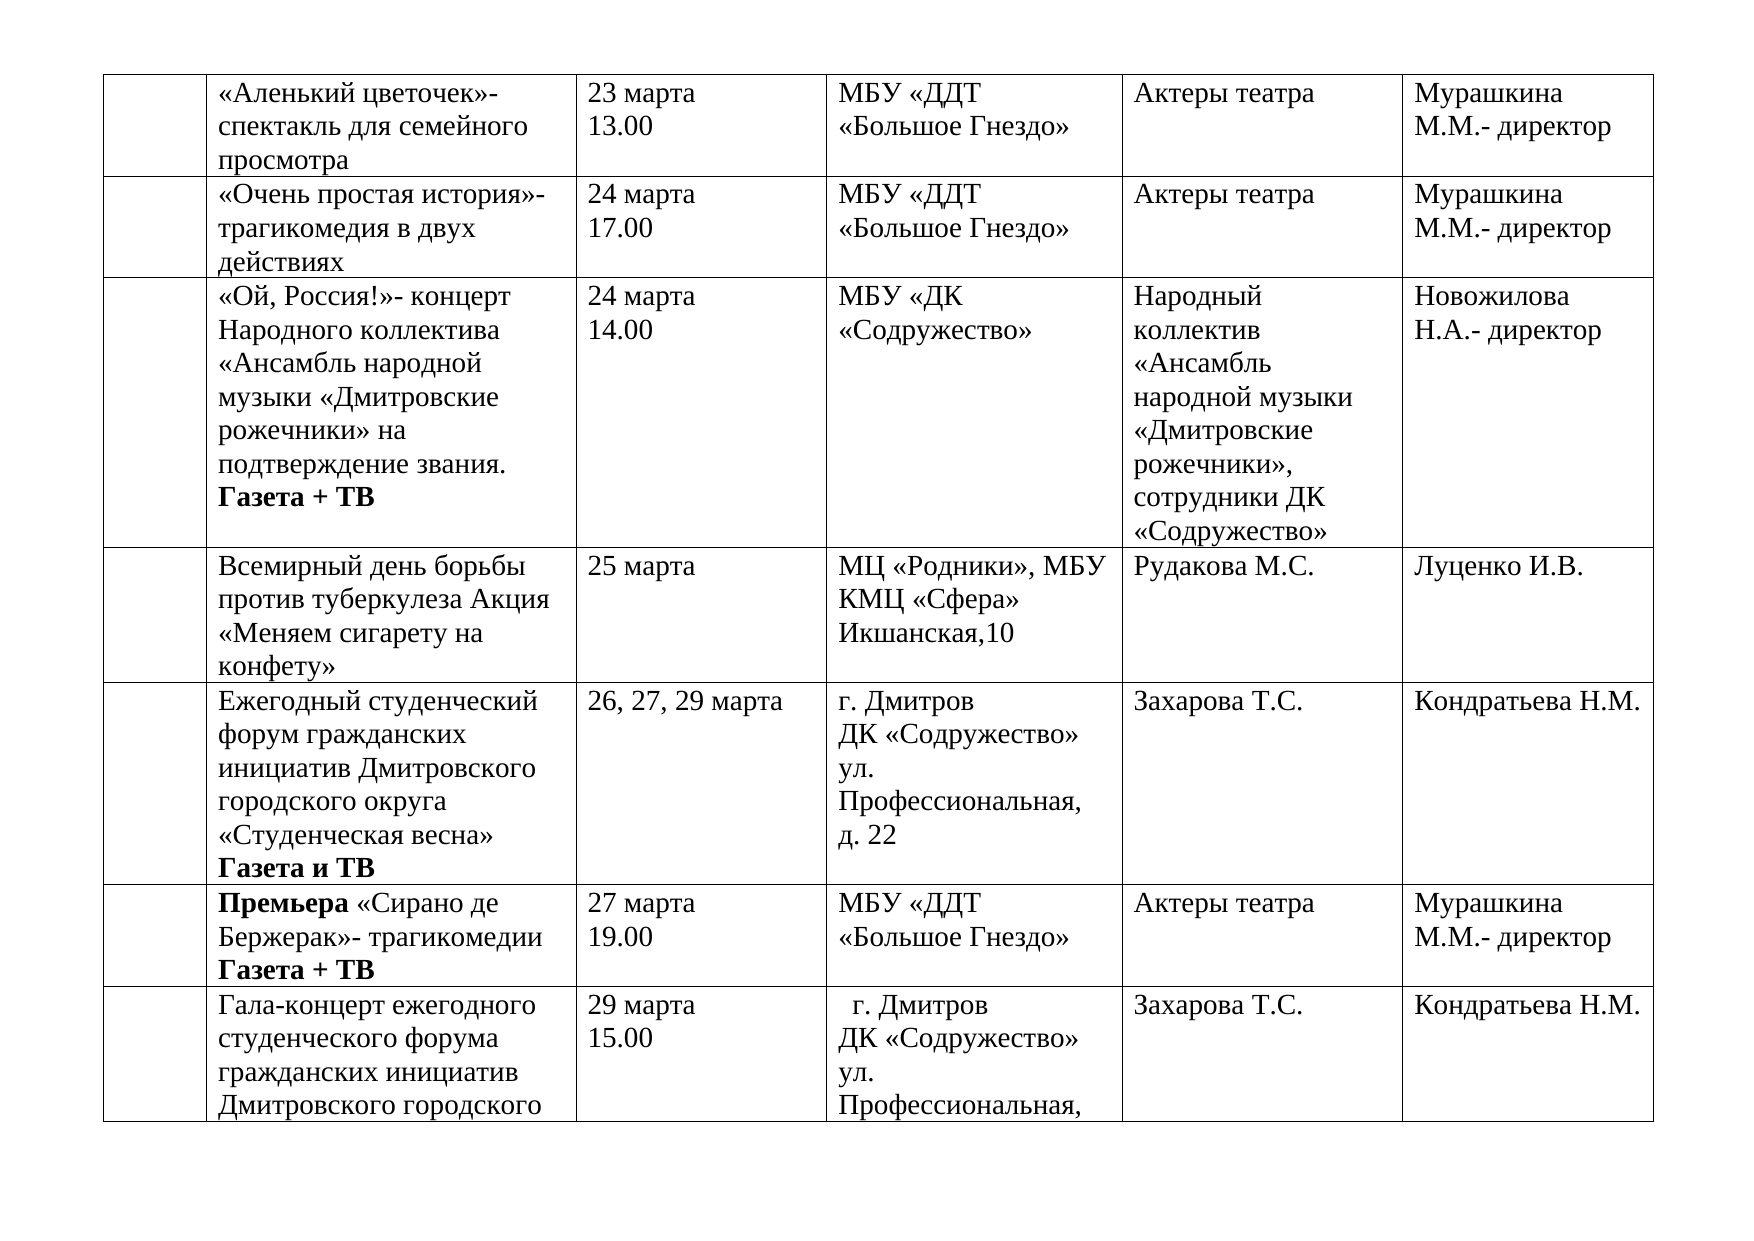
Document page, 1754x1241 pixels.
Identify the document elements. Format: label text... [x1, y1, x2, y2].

table_cell 29 марта 15.00 [577, 987, 826, 1121]
table_cell Ежегодный студенческий форум гражданских инициатив Дмитровского городского округа «Студенческая весна» Газета и ТВ [207, 683, 576, 884]
table_cell 25 марта [577, 548, 826, 682]
table_cell [104, 548, 206, 682]
table_cell Захарова Т.С. [1123, 683, 1402, 884]
table_cell Всемирный день борьбы против туберкулеза Акция «Меняем сигарету на конфету» [207, 548, 576, 682]
table_cell Новожилова Н.А.- директор [1403, 278, 1653, 547]
table_cell МБУ «ДК «Содружество» [827, 278, 1122, 547]
table_cell Актеры театра [1123, 177, 1402, 277]
table_cell Премьера «Сирано де Бержерак»- трагикомедии Газета + ТВ [207, 885, 576, 986]
table_cell Рудакова М.С. [1123, 548, 1402, 682]
table_cell 23 марта 13.00 [577, 75, 826, 176]
table_cell Мурашкина М.М.- директор [1403, 885, 1653, 986]
table_cell Мурашкина М.М.- директор [1403, 75, 1653, 176]
table_cell [104, 75, 206, 176]
table_cell [104, 278, 206, 547]
table_cell Народный коллектив «Ансамбль народной музыки «Дмитровские рожечники», сотрудники ДК «Содружество» [1123, 278, 1402, 547]
table_cell 27 марта 19.00 [577, 885, 826, 986]
table_cell «Аленький цветочек»- спектакль для семейного просмотра [207, 75, 576, 176]
table_cell Актеры театра [1123, 75, 1402, 176]
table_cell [827, 987, 1122, 1121]
table_cell МБУ «ДДТ «Большое Гнездо» [827, 75, 1122, 176]
table_cell [104, 987, 206, 1121]
table_cell «Очень простая история»- трагикомедия в двух действиях [207, 177, 576, 277]
table_cell Луценко И.В. [1403, 548, 1653, 682]
table_cell [104, 885, 206, 986]
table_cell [207, 987, 576, 1121]
table_cell г. Дмитров ДК «Содружество» ул. Профессиональная, д. 22 [827, 683, 1122, 884]
table_cell 24 марта 17.00 [577, 177, 826, 277]
table_cell Захарова Т.С. [1123, 987, 1402, 1121]
table_cell Актеры театра [1123, 885, 1402, 986]
table_cell [104, 683, 206, 884]
table_cell МБУ «ДДТ «Большое Гнездо» [827, 177, 1122, 277]
table_cell Кондратьева Н.М. [1403, 683, 1653, 884]
table_cell [104, 177, 206, 277]
table_cell МЦ «Родники», МБУ КМЦ «Сфера» Икшанская,10 [827, 548, 1122, 682]
table_cell МБУ «ДДТ «Большое Гнездо» [827, 885, 1122, 986]
table_cell Кондратьева Н.М. [1403, 987, 1653, 1121]
table_cell «Ой, Россия!»- концерт Народного коллектива «Ансамбль народной музыки «Дмитровские рожечники» на подтверждение звания. Газета + ТВ [207, 278, 576, 547]
table_cell 26, 27, 29 марта [577, 683, 826, 884]
table_cell Мурашкина М.М.- директор [1403, 177, 1653, 277]
table_cell 24 марта 14.00 [577, 278, 826, 547]
